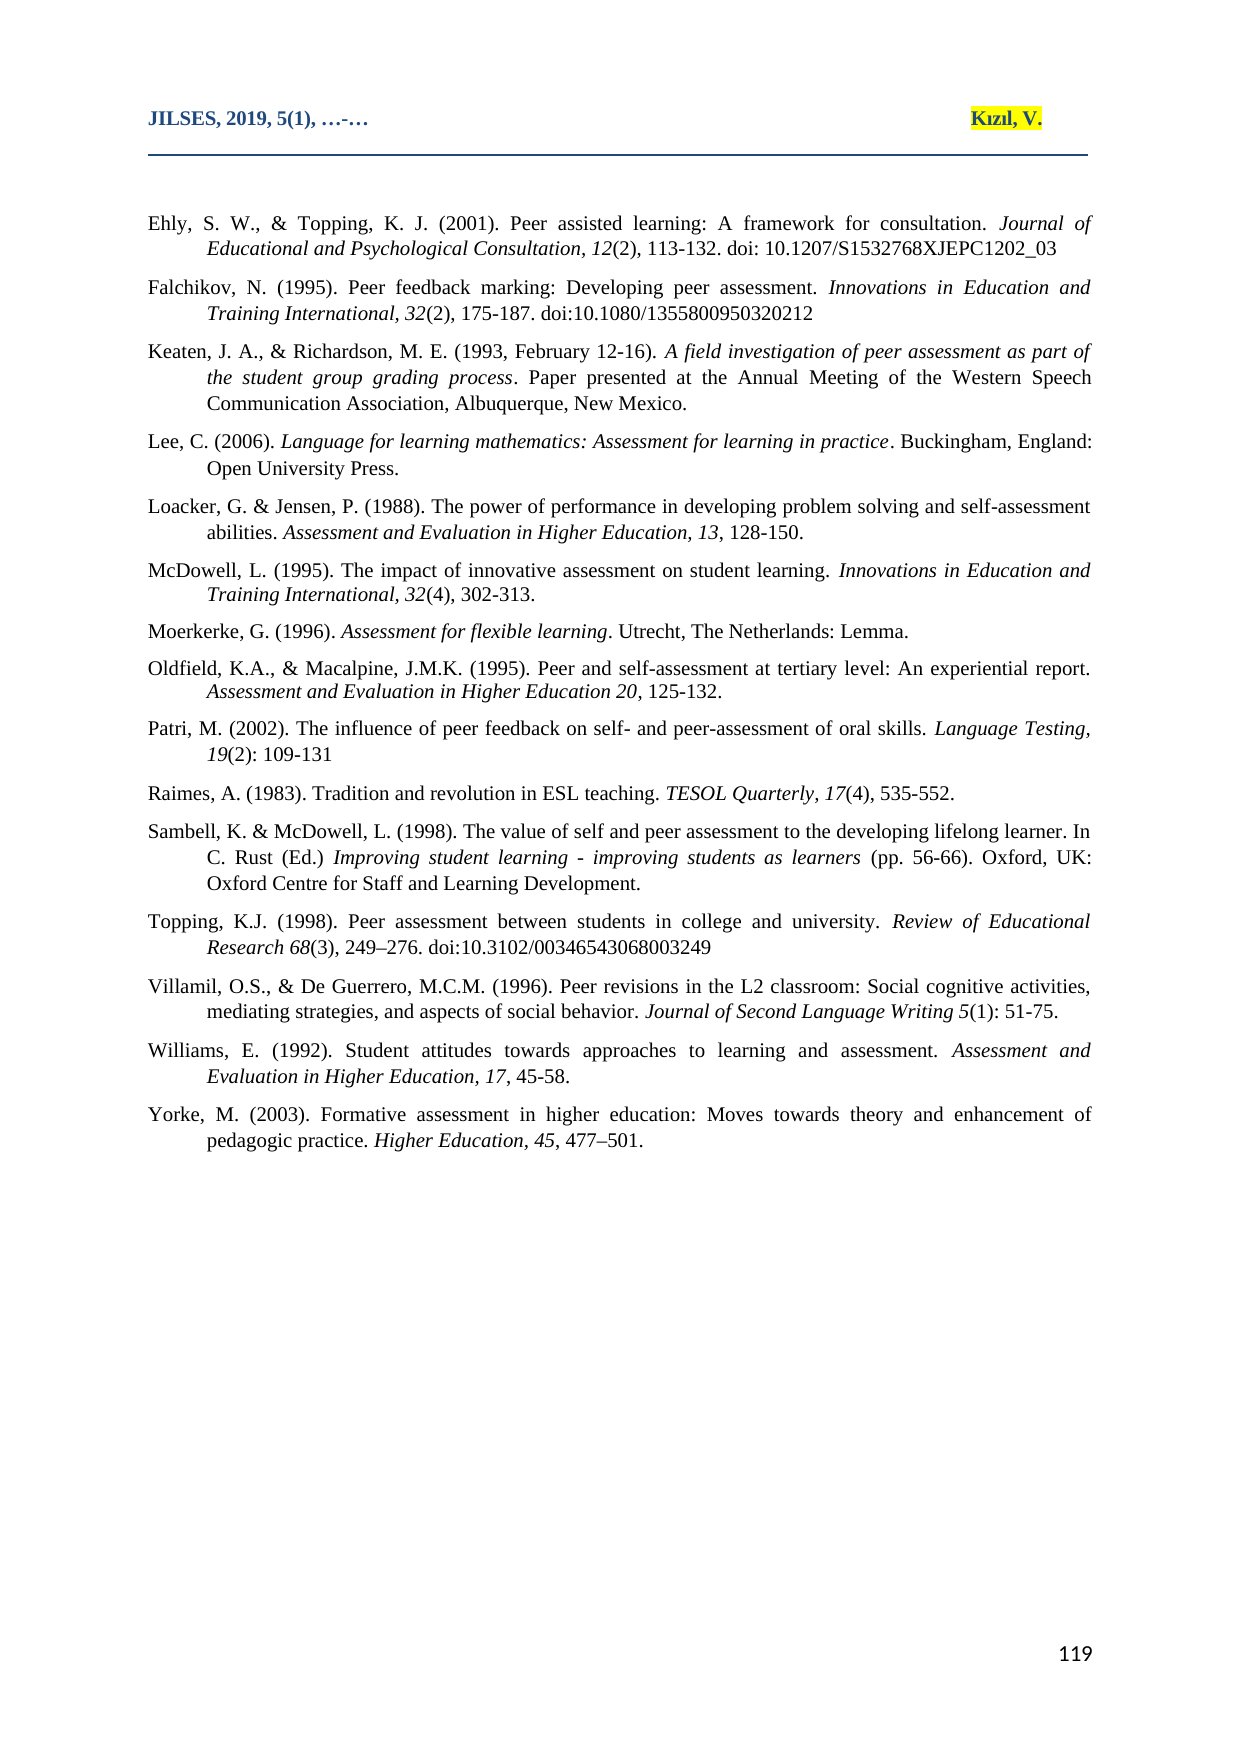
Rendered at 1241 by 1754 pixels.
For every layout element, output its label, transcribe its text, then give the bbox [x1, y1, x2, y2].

text Sambell, K. & McDowell, L. (1998). The value of self and peer assessment to the developing lifelong learner. In C. Rust (Ed.) Improving student learning - improving students as learners (pp. 56-66). Oxford, UK: Oxford Centre for Staff and Learning Development. [148, 819, 1093, 895]
text Raimes, A. (1983). Tradition and revolution in ESL teaching. TESOL Quarterly, 17(4), 535-552. [148, 780, 1093, 804]
text Williams, E. (1992). Student attitudes towards approaches to learning and assessment. Assessment and Evaluation in Higher Education, 17, 45-58. [148, 1038, 1093, 1088]
text Oldfield, K.A., & Macalpine, J.M.K. (1995). Peer and self-assessment at tertiary level: An experiential report. Assessment and Evaluation in Higher Education 20, 125-132. [148, 655, 1093, 703]
text Falchikov, N. (1995). Peer feedback marking: Developing peer assessment. Innovations in Education and Training International, 32(2), 175-187. doi:10.1080/1355800950320212 [148, 275, 1093, 325]
text Loacker, G. & Jensen, P. (1988). The power of performance in developing problem solving and self-assessment abilities. Assessment and Evaluation in Higher Education, 13, 128-150. [148, 494, 1093, 544]
text Lee, C. (2006). Language for learning mathematics: Assessment for learning in practice. Buckingham, England: Open University Press. [148, 429, 1093, 479]
text Yorke, M. (2003). Formative assessment in higher education: Moves towards theory and enhancement of pedagogic practice. Higher Education, 45, 477–501. [148, 1102, 1093, 1152]
text Villamil, O.S., & De Guerrero, M.C.M. (1996). Peer revisions in the L2 classroom: Social cognitive activities, mediating strategies, and aspects of social behavior. Journal of Second Language Writing 5(1): 51-75. [148, 973, 1093, 1023]
text Topping, K.J. (1998). Peer assessment between students in college and university. Review of Educational Research 68(3), 249–276. doi:10.3102/00346543068003249 [148, 909, 1093, 959]
text Keaten, J. A., & Richardson, M. E. (1993, February 12-16). A field investigation of peer assessment as part of the student group grading process. Paper presented at the Annual Meeting of the Western Speech Communication Association, Albuquerque, New Mexico. [148, 339, 1093, 415]
text McDowell, L. (1995). The impact of innovative assessment on student learning. Innovations in Education and Training International, 32(4), 302-313. [148, 558, 1093, 606]
text Patri, M. (2002). The influence of peer feedback on self- and peer-assessment of oral skills. Language Testing, 19(2): 109-131 [148, 716, 1093, 766]
text Moerkerke, G. (1996). Assessment for flexible learning. Utrecht, The Netherlands: Lemma. [148, 619, 1093, 643]
text Ehly, S. W., & Topping, K. J. (2001). Peer assisted learning: A framework for consultation. Journal of Educational and Psychological Consultation, 12(2), 113-132. doi: 10.1207/S1532768XJEPC1202_03 [148, 210, 1093, 260]
